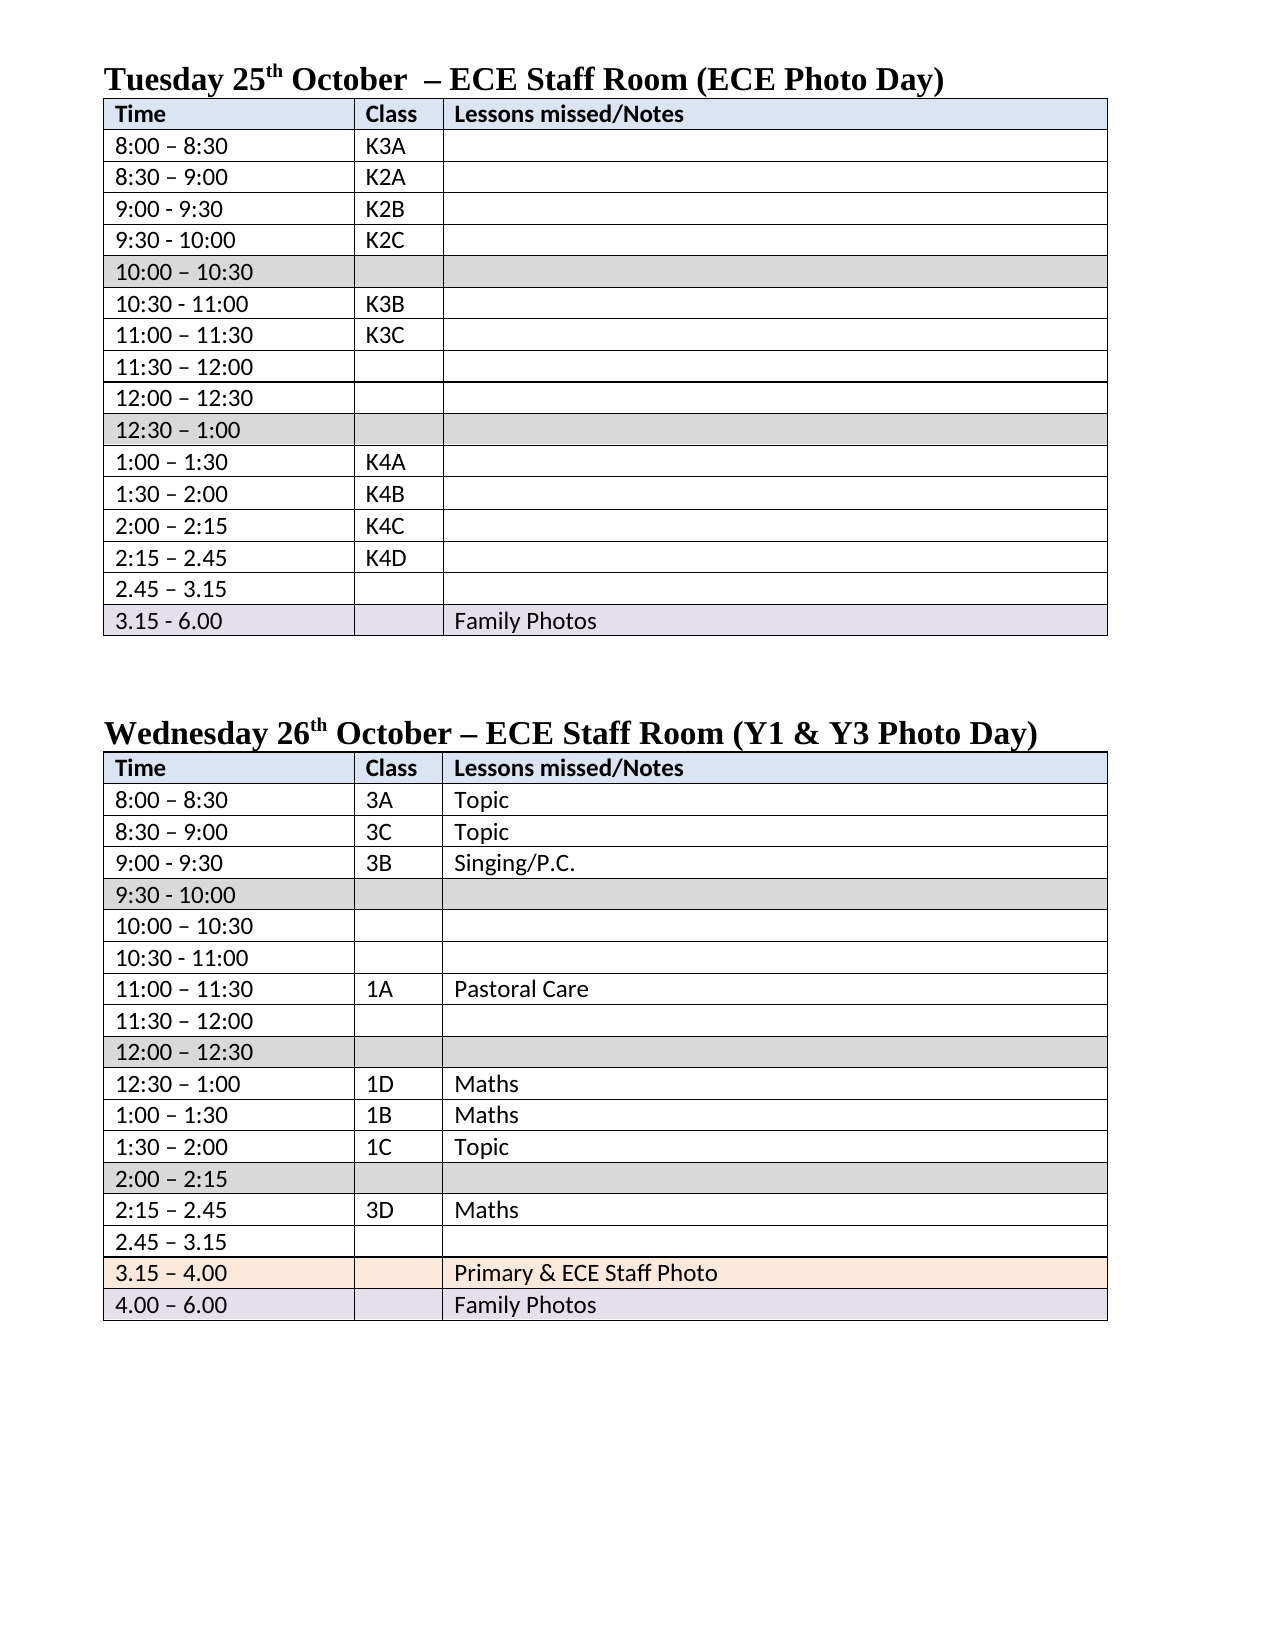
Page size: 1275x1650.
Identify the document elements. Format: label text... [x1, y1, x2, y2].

table_cell [444, 319, 1107, 350]
table_cell [443, 1226, 1107, 1256]
table_cell [355, 383, 443, 413]
table_cell [355, 910, 442, 941]
table_header Lessons missed/Notes [443, 753, 1107, 783]
table_cell [355, 414, 443, 444]
table_cell 2:00 – 2:15 [104, 1163, 354, 1193]
table_cell 3.15 – 4.00 [104, 1258, 354, 1288]
table_cell [443, 1163, 1107, 1193]
table_cell 3C [355, 816, 442, 846]
table_cell 1:30 – 2:00 [104, 1131, 354, 1162]
table_cell K2A [355, 162, 443, 192]
table_cell [355, 351, 443, 381]
table_cell [443, 942, 1107, 972]
table_cell 2.45 – 3.15 [104, 1226, 354, 1256]
table_cell 11:30 – 12:00 [104, 1005, 354, 1036]
table_cell 9:30 - 10:00 [104, 879, 354, 909]
table_cell [355, 942, 442, 972]
table_cell 11:00 – 11:30 [104, 319, 354, 350]
table_cell 10:30 - 11:00 [104, 942, 354, 972]
table_header Class [355, 99, 443, 129]
table_cell 1A [355, 974, 442, 1004]
table_cell K4A [355, 446, 443, 476]
table_cell 10:00 – 10:30 [104, 256, 354, 287]
table_cell [355, 1226, 442, 1256]
text Tuesday 25th October – ECE Staff Room (ECE Photo Day) [89, 59, 1181, 97]
table_cell [355, 1163, 442, 1193]
table_cell 2.45 – 3.15 [104, 573, 354, 604]
table_cell Maths [443, 1100, 1107, 1130]
text Wednesday 26th October – ECE Staff Room (Y1 & Y3 Photo Day) [89, 713, 1181, 751]
table_cell [355, 256, 443, 287]
table_header Class [355, 753, 442, 783]
table_cell [355, 573, 443, 604]
table_cell Singing/P.C. [443, 847, 1107, 878]
table_cell 8:30 – 9:00 [104, 816, 354, 846]
table_cell Maths [443, 1194, 1107, 1225]
table_cell 1C [355, 1131, 442, 1162]
table_cell [355, 1005, 442, 1036]
table_cell [355, 605, 443, 635]
table_cell 10:30 - 11:00 [104, 288, 354, 318]
table_cell K3A [355, 130, 443, 161]
table_cell 9:30 - 10:00 [104, 225, 354, 255]
table_cell [355, 879, 442, 909]
table_cell 3A [355, 784, 442, 814]
table_cell [444, 414, 1107, 444]
table_cell Family Photos [443, 1289, 1107, 1319]
table_cell [443, 910, 1107, 941]
table_cell [443, 1005, 1107, 1036]
table_cell 11:00 – 11:30 [104, 974, 354, 1004]
table_cell [444, 510, 1107, 541]
table_cell K2C [355, 225, 443, 255]
table_cell 12:00 – 12:30 [104, 1037, 354, 1067]
table_cell 12:00 – 12:30 [104, 383, 354, 413]
table_cell Primary & ECE Staff Photo [443, 1258, 1107, 1288]
table_cell 10:00 – 10:30 [104, 910, 354, 941]
table_cell Maths [443, 1068, 1107, 1099]
table_cell [444, 130, 1107, 161]
table_cell 1:00 – 1:30 [104, 446, 354, 476]
table_cell 9:00 - 9:30 [104, 847, 354, 878]
table_cell [444, 542, 1107, 572]
table_cell 8:00 – 8:30 [104, 130, 354, 161]
table_cell 12:30 – 1:00 [104, 1068, 354, 1099]
table_cell 3.15 - 6.00 [104, 605, 354, 635]
table_cell [444, 288, 1107, 318]
table_cell 12:30 – 1:00 [104, 414, 354, 444]
table_cell 8:30 – 9:00 [104, 162, 354, 192]
table_cell Topic [443, 816, 1107, 846]
table_cell 9:00 - 9:30 [104, 193, 354, 224]
table_cell [355, 1289, 442, 1319]
table_cell [444, 477, 1107, 509]
table_cell K4B [355, 477, 443, 509]
table_cell 11:30 – 12:00 [104, 351, 354, 381]
table_cell 8:00 – 8:30 [104, 784, 354, 814]
table_header Time [104, 99, 354, 129]
table_cell K2B [355, 193, 443, 224]
table_cell [444, 162, 1107, 192]
table_cell [444, 256, 1107, 287]
table_cell 1B [355, 1100, 442, 1130]
table_cell K4D [355, 542, 443, 572]
table_cell 2:15 – 2.45 [104, 1194, 354, 1225]
table_cell [444, 446, 1107, 476]
table_cell 2:00 – 2:15 [104, 510, 354, 541]
table_cell [443, 1037, 1107, 1067]
table_cell 4.00 – 6.00 [104, 1289, 354, 1319]
table_cell [444, 573, 1107, 604]
table_cell K3C [355, 319, 443, 350]
table_cell K4C [355, 510, 443, 541]
table_cell 2:15 – 2.45 [104, 542, 354, 572]
table_header Lessons missed/Notes [444, 99, 1107, 129]
table_cell K3B [355, 288, 443, 318]
table_cell [444, 351, 1107, 381]
table_cell [355, 1258, 442, 1288]
table_cell 3D [355, 1194, 442, 1225]
table_cell Pastoral Care [443, 974, 1107, 1004]
table_cell [444, 193, 1107, 224]
table_cell 3B [355, 847, 442, 878]
table_cell 1:30 – 2:00 [104, 477, 354, 509]
table_cell [444, 383, 1107, 413]
table_cell [355, 1037, 442, 1067]
table_cell 1D [355, 1068, 442, 1099]
table_cell [443, 879, 1107, 909]
table_cell [444, 225, 1107, 255]
table_cell Topic [443, 784, 1107, 814]
table_cell Family Photos [444, 605, 1107, 635]
table_cell Topic [443, 1131, 1107, 1162]
table_header Time [104, 753, 354, 783]
table_cell 1:00 – 1:30 [104, 1100, 354, 1130]
